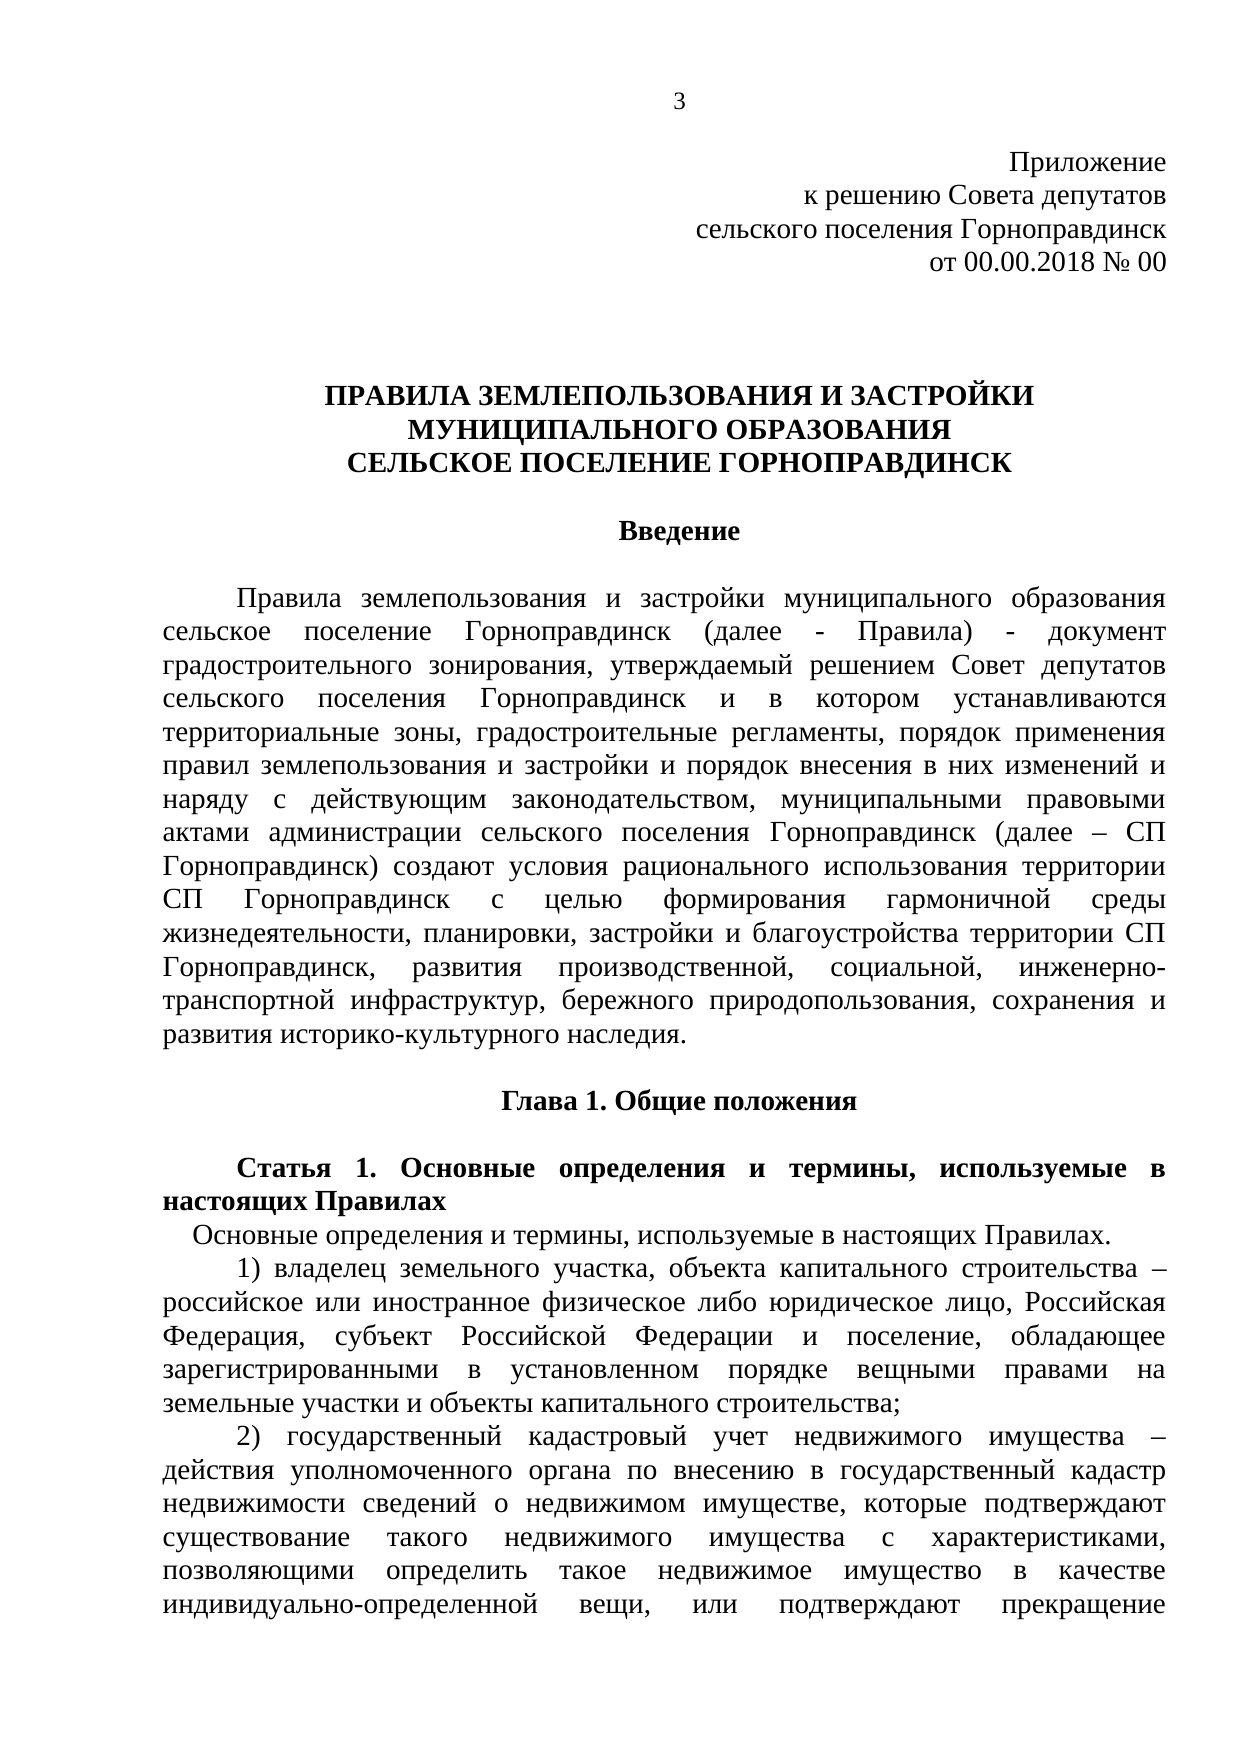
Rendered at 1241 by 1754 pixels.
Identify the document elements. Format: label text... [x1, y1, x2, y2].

text Глава 1. Общие положения [162, 1083, 1167, 1116]
text сельского поселения Горноправдинск [162, 211, 1167, 244]
text к решению Совета депутатов [162, 177, 1167, 211]
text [162, 1418, 1167, 1619]
text Введение [162, 513, 1167, 546]
text Правила землепользования и застройки муниципального образования сельское поселение Горноправдинск (далее - Правила) - документ градостроительного зонирования, утверждаемый решением Совет депутатов сельского поселения Горноправдинск и в котором устанавливаются территориальные зоны, градостроительные регламенты, порядок применения правил землепользования и застройки и порядок внесения в них изменений и наряду с действующим законодательством, муниципальными правовыми актами администрации сельского поселения Горноправдинск (далее – СП Горноправдинск) создают условия рационального использования территории СП Горноправдинск с целью формирования гармоничной среды жизнедеятельности, планировки, застройки и благоустройства территории СП Горноправдинск, развития производственной, социальной, инженерно-транспортной инфраструктур, бережного природопользования, сохранения и развития историко-культурного наследия. [162, 580, 1167, 1049]
text Основные определения и термины, используемые в настоящих Правилах. [162, 1217, 1167, 1251]
text от 00.00.2018 № 00 [162, 244, 1167, 278]
text 1) владелец земельного участка, объекта капитального строительства – российское или иностранное физическое либо юридическое лицо, Российская Федерация, субъект Российской Федерации и поселение, обладающее зарегистрированными в установленном порядке вещными правами на земельные участки и объекты капитального строительства; [162, 1251, 1167, 1418]
text СЕЛЬСКОЕ ПОСЕЛЕНИЕ ГОРНОПРАВДИНСК [162, 446, 1167, 479]
text Приложение [162, 144, 1167, 177]
text МУНИЦИПАЛЬНОГО ОБРАЗОВАНИЯ [162, 412, 1167, 446]
text Статья 1. Основные определения и термины, используемые в настоящих Правилах [162, 1150, 1167, 1217]
text ПРАВИЛА ЗЕМЛЕПОЛЬЗОВАНИЯ И ЗАСТРОЙКИ [162, 378, 1167, 412]
